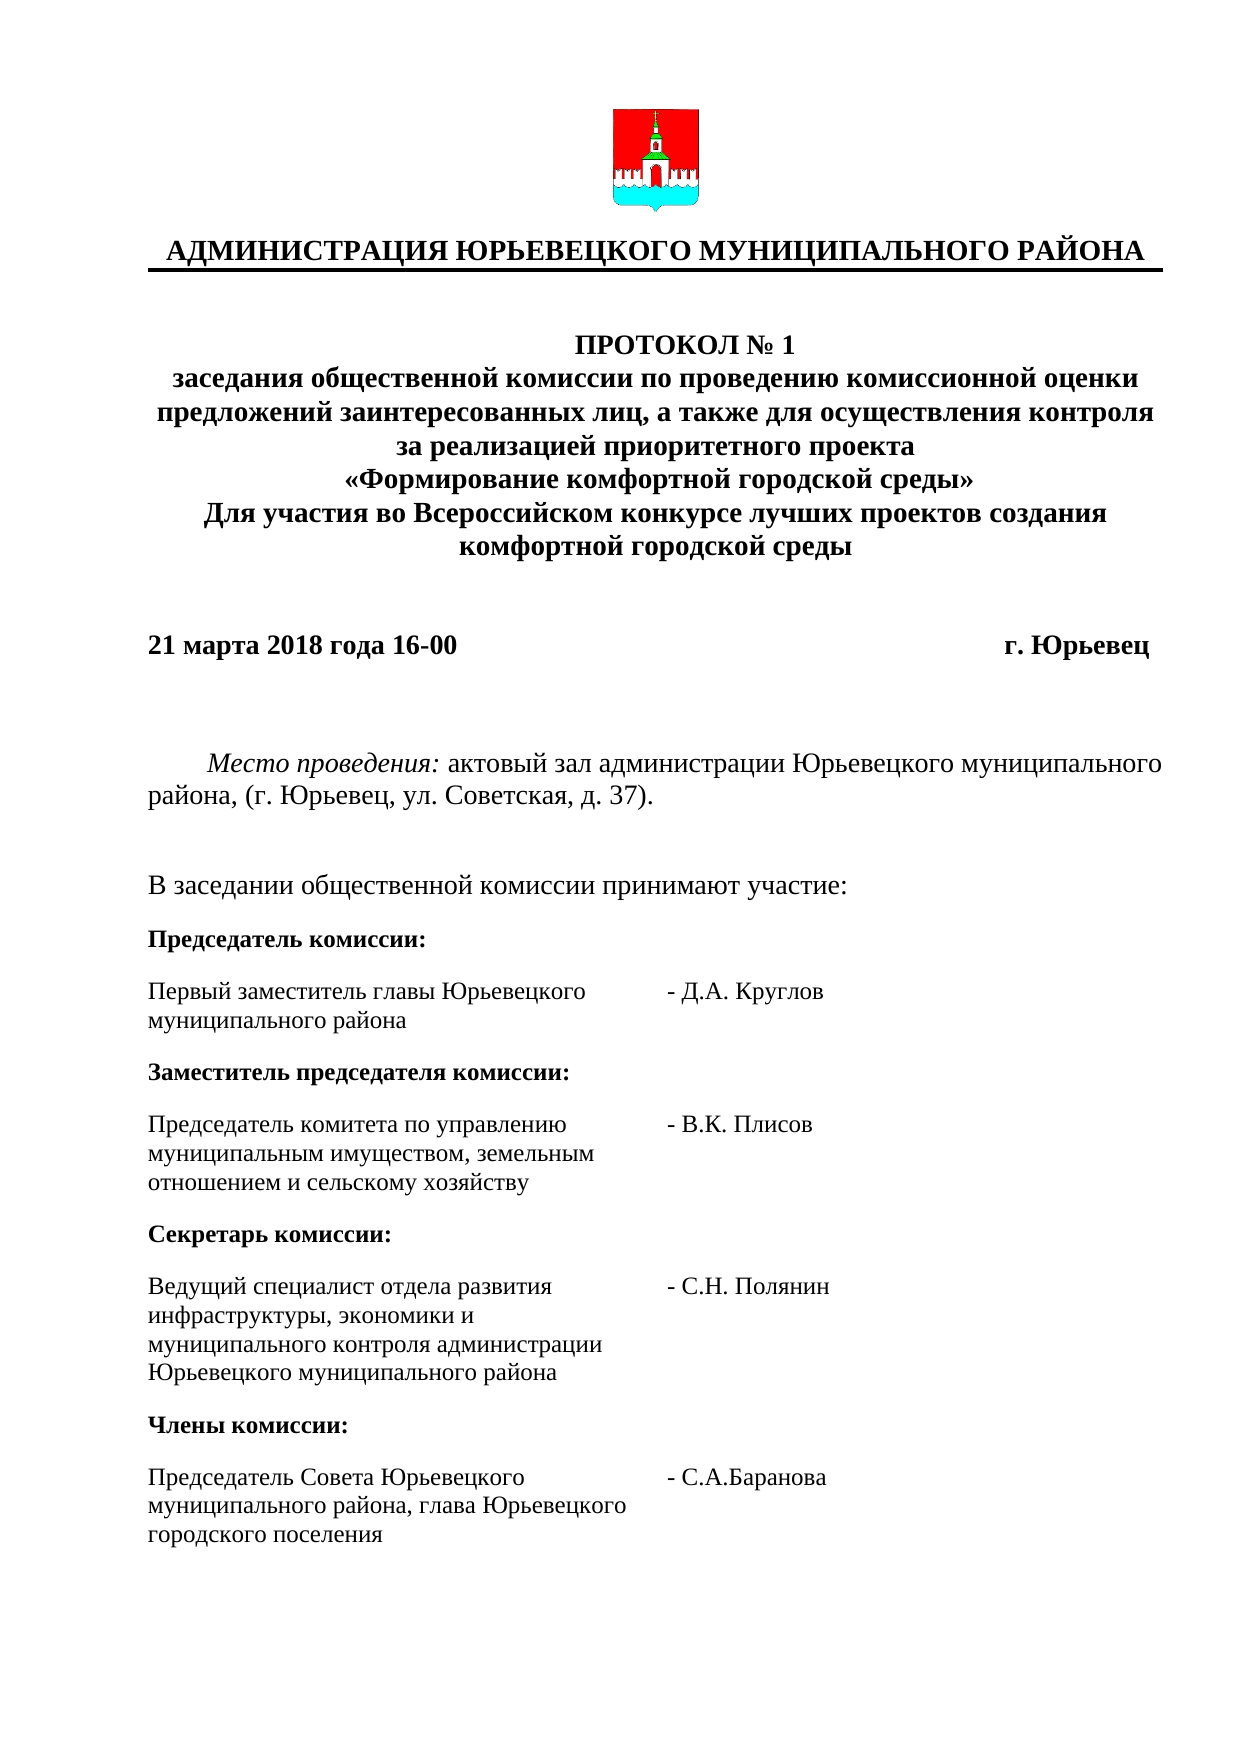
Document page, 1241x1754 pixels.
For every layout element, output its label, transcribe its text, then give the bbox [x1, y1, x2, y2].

text 21 марта 2018 года 16-00 г. Юрьевец [148, 628, 1163, 660]
table_cell - С.А.Баранова [656, 1410, 1175, 1618]
picture [611, 107, 700, 212]
text Место проведения: актовый зал администрации Юрьевецкого муниципального района, (г. Юрьевец, ул. Советская, д. 37). [148, 746, 1163, 811]
table_header - Д.А. Круглов [656, 924, 1175, 1057]
table_cell Члены комиссии: Председатель Совета Юрьевецкого муниципального района, глава Юрьевецкого городского поселения [136, 1410, 656, 1618]
table_cell - С.Н. Полянин [656, 1219, 1175, 1410]
text ПРОТОКОЛ № 1 [148, 328, 1163, 361]
table_cell - В.К. Плисов [656, 1057, 1175, 1219]
text Для участия во Всероссийском конкурсе лучших проектов создания комфортной городской среды [148, 495, 1163, 562]
table_header Председатель комиссии: Первый заместитель главы Юрьевецкого муниципального района [136, 924, 656, 1057]
table_cell Заместитель председателя комиссии: Председатель комитета по управлению муниципальным имуществом, земельным отношением и сельскому хозяйству [136, 1057, 656, 1219]
text АДМИНИСТРАЦИЯ ЮРЬЕВЕЦКОГО МУНИЦИПАЛЬНОГО РАЙОНА [148, 233, 1163, 268]
text В заседании общественной комиссии принимают участие: [148, 868, 1163, 901]
text заседания общественной комиссии по проведению комиссионной оценки предложений заинтересованных лиц, а также для осуществления контроля за реализацией приоритетного проекта [148, 361, 1163, 461]
text «Формирование комфортной городской среды» [148, 461, 1163, 495]
table_cell Секретарь комиссии: Ведущий специалист отдела развития инфраструктуры, экономики и муниципального контроля администрации Юрьевецкого муниципального района [136, 1219, 656, 1410]
